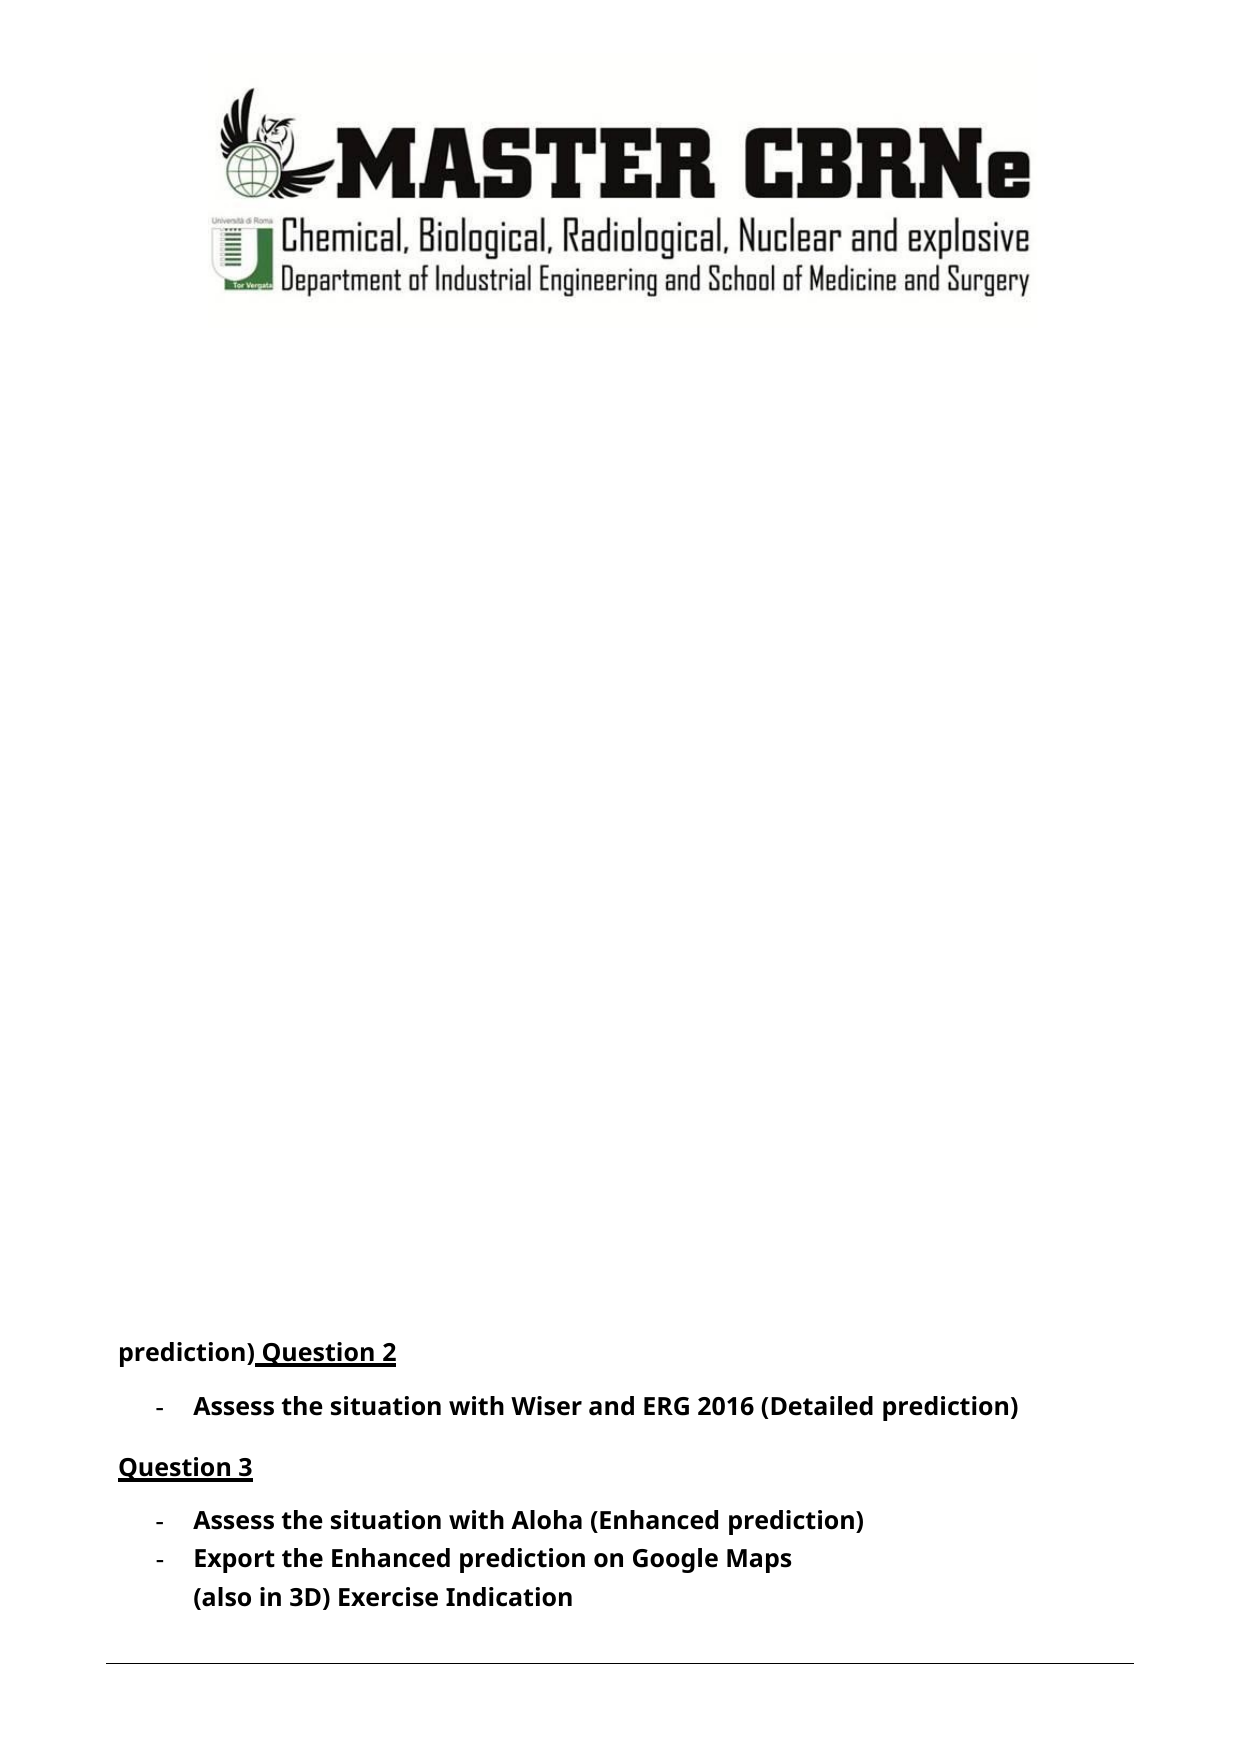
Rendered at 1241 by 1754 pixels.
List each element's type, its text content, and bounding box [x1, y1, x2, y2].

picture [207, 53, 1038, 328]
list Assess the situation with Wiser and ERG 2016 (Simplified prediction) Question 2 [118, 1334, 935, 1368]
text Question 3 [118, 1450, 1134, 1484]
list Assess the situation with Wiser and ERG 2016 (Detailed prediction) [155, 1398, 1134, 1420]
list Export the Enhanced prediction on Google Maps (also in 3D) Exercise Indication [156, 1541, 845, 1614]
list Assess the situation with Aloha (Enhanced prediction) [155, 1502, 1134, 1537]
